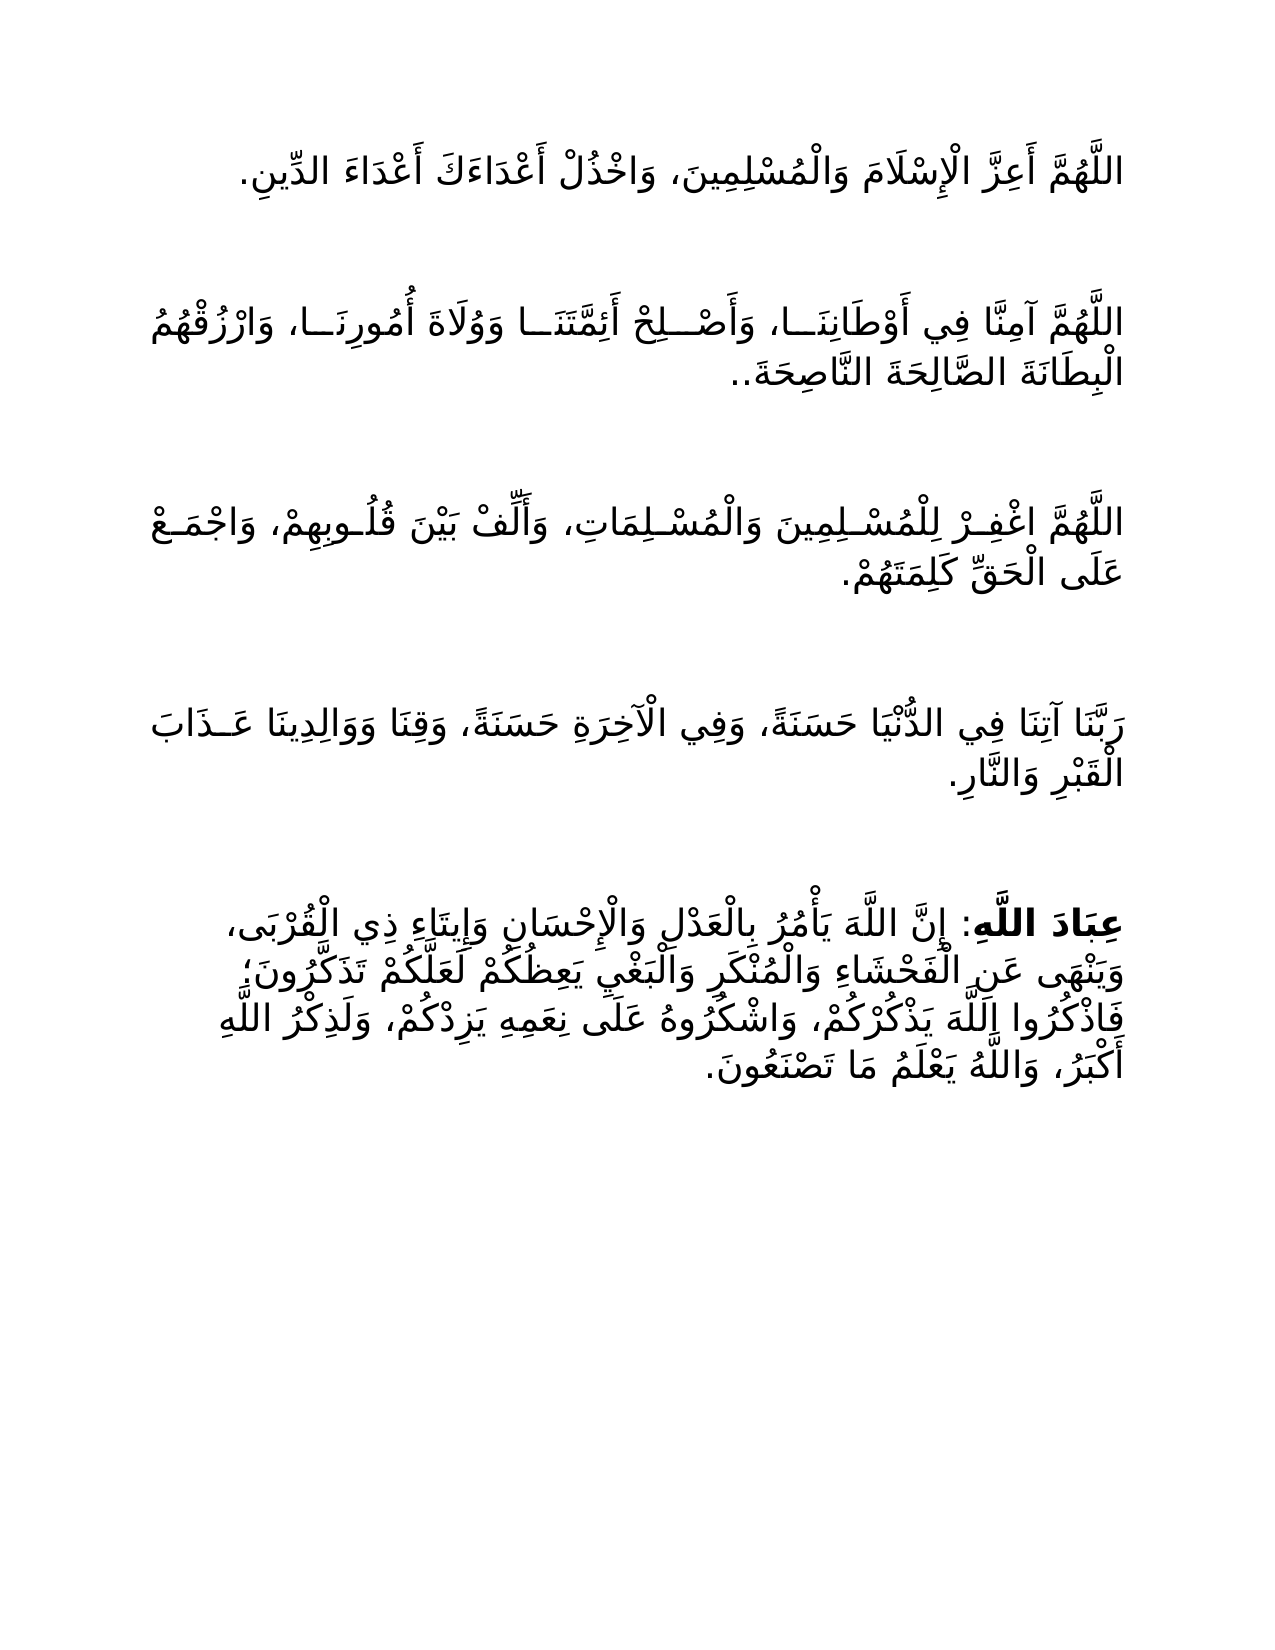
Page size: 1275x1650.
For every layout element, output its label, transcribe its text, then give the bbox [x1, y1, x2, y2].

text اللَّهُمَّ آمِنَّا فِي أَوْطَانِنَا، وَأَصْلِحْ أَئِمَّتَنَا وَوُلَاةَ أُمُورِنَا، وَارْزُقْهُمُ الْبِطَانَةَ الصَّالِحَةَ النَّاصِحَةَ.. [150, 300, 1125, 394]
text عِبَادَ اللَّهِ: إِنَّ اللَّهَ يَأْمُرُ بِالْعَدْلِ وَالْإِحْسَانِ وَإِيتَاءِ ذِي الْقُرْبَى، وَيَنْهَى عَنِ الْفَحْشَاءِ وَالْمُنْكَرِ وَالْبَغْيِ يَعِظُكُمْ لَعَلَّكُمْ تَذَكَّرُونَ؛ فَاذْكُرُوا اللَّهَ يَذْكُرْكُمْ، وَاشْكُرُوهُ عَلَى نِعَمِهِ يَزِدْكُمْ، وَلَذِكْرُ اللَّهِ أَكْبَرُ، وَاللَّهُ يَعْلَمُ مَا تَصْنَعُونَ. [150, 902, 1125, 1087]
text اللَّهُمَّ اغْفِرْ لِلْمُسْلِمِينَ وَالْمُسْلِمَاتِ، وَأَلِّفْ بَيْنَ قُلُوبِهِمْ، وَاجْمَعْ عَلَى الْحَقِّ كَلِمَتَهُمْ. [150, 501, 1125, 595]
text رَبَّنَا آتِنَا فِي الدُّنْيَا حَسَنَةً، وَفِي الْآخِرَةِ حَسَنَةً، وَقِنَا وَوَالِدِينَا عَذَابَ الْقَبْرِ وَالنَّارِ. [150, 701, 1125, 795]
text اللَّهُمَّ أَعِزَّ الْإِسْلَامَ وَالْمُسْلِمِينَ، وَاخْذُلْ أَعْدَاءَكَ أَعْدَاءَ الدِّينِ. [150, 150, 1125, 194]
